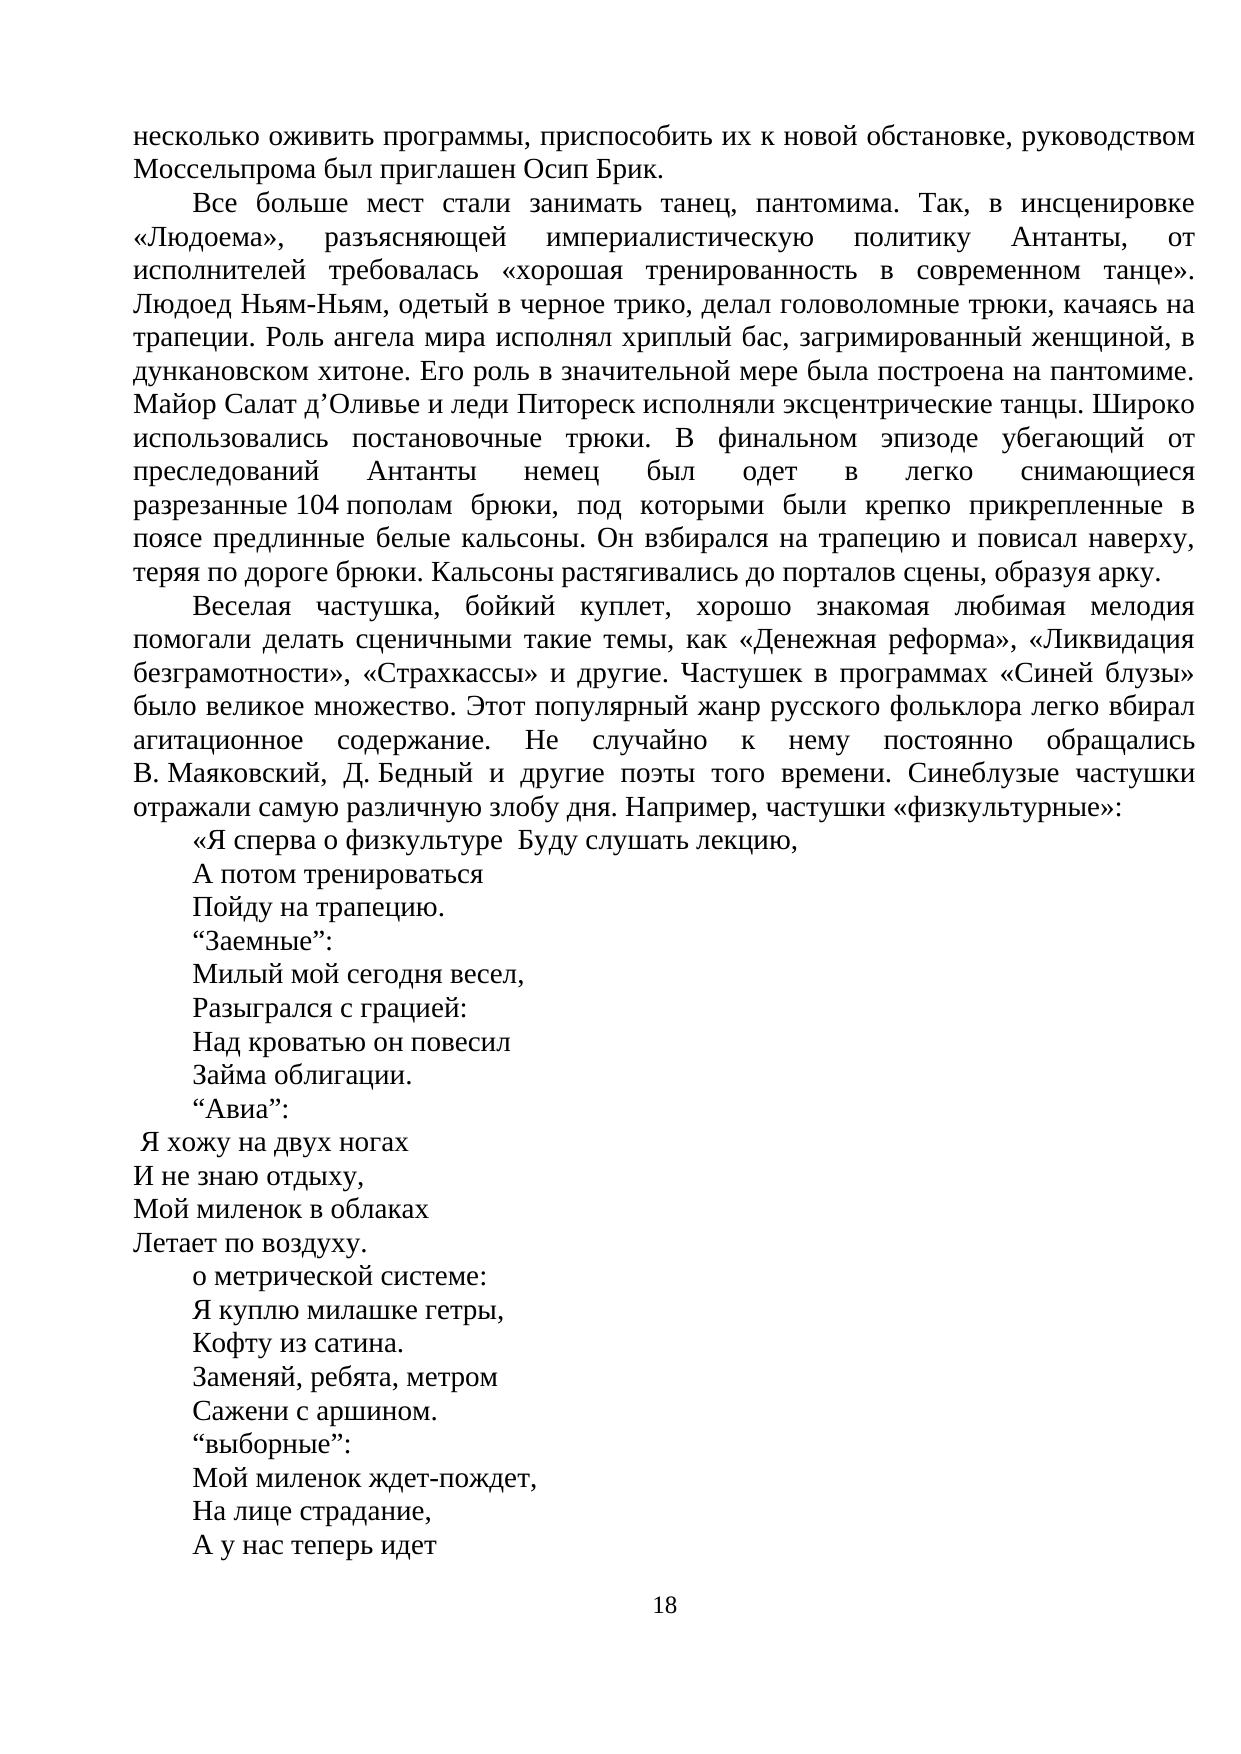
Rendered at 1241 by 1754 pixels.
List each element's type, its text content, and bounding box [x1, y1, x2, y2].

text Мой миленок ждет-пождет, [133, 1460, 1196, 1493]
text Разыгрался с грацией: [133, 990, 1196, 1024]
text Кофту из сатина. [133, 1326, 1196, 1359]
text Пойду на трапецию. [133, 889, 1196, 923]
text Мой миленок в облаках [133, 1191, 1196, 1225]
text “Заемные”: [133, 923, 1196, 957]
text Я куплю милашке гетры, [133, 1292, 1196, 1326]
text Заменяй, ребята, метром [133, 1359, 1196, 1393]
text “Авиа”: [133, 1091, 1196, 1124]
text Над кроватью он повесил [133, 1024, 1196, 1057]
text Веселая частушка, бойкий куплет, хорошо знакомая любимая мелодия помогали делать сценичными такие темы, как «Денежная реформа», «Ликвидация безграмотности», «Страхкассы» и другие. Частушек в программах «Синей блузы» было великое множество. Этот популярный жанр русского фольклора легко вбирал агитационное содержание. Не случайно к нему постоянно обращались В. Маяковский, Д. Бедный и другие поэты того времени. Синеблузые частушки отражали самую различную злобу дня. Например, частушки «физкультурные»: [133, 588, 1196, 822]
text На лице страдание, [133, 1493, 1196, 1527]
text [133, 118, 1196, 185]
text Я хожу на двух ногах [133, 1124, 1196, 1158]
text “выборные”: [133, 1426, 1196, 1460]
text о метрической системе: [133, 1258, 1196, 1292]
text Летает по воздуху. [133, 1225, 1196, 1258]
text И не знаю отдыху, [133, 1158, 1196, 1191]
text Все больше мест стали занимать танец, пантомима. Так, в инсценировке «Людоема», разъясняющей империалистическую политику Антанты, от исполнителей требовалась «хорошая тренированность в современном танце». Людоед Ньям-Ньям, одетый в черное трико, делал головоломные трюки, качаясь на трапеции. Роль ангела мира исполнял хриплый бас, загримированный женщиной, в дункановском хитоне. Его роль в значительной мере была построена на пантомиме. Майор Салат д’Оливье и леди Питореск исполняли эксцентрические танцы. Широко использовались постановочные трюки. В финальном эпизоде убегающий от преследований Антанты немец был одет в легко снимающиеся разрезанные 104 пополам брюки, под которыми были крепко прикрепленные в поясе предлинные белые кальсоны. Он взбирался на трапецию и повисал наверху, теряя по дороге брюки. Кальсоны растягивались до порталов сцены, образуя арку. [133, 185, 1196, 588]
text «Я сперва о физкультуре Буду слушать лекцию, [133, 822, 1196, 856]
text А у нас теперь идет [133, 1527, 1196, 1560]
text Сажени с аршином. [133, 1393, 1196, 1426]
text Займа облигации. [133, 1057, 1196, 1091]
text Милый мой сегодня весел, [133, 957, 1196, 990]
text А потом тренироваться [133, 856, 1196, 889]
